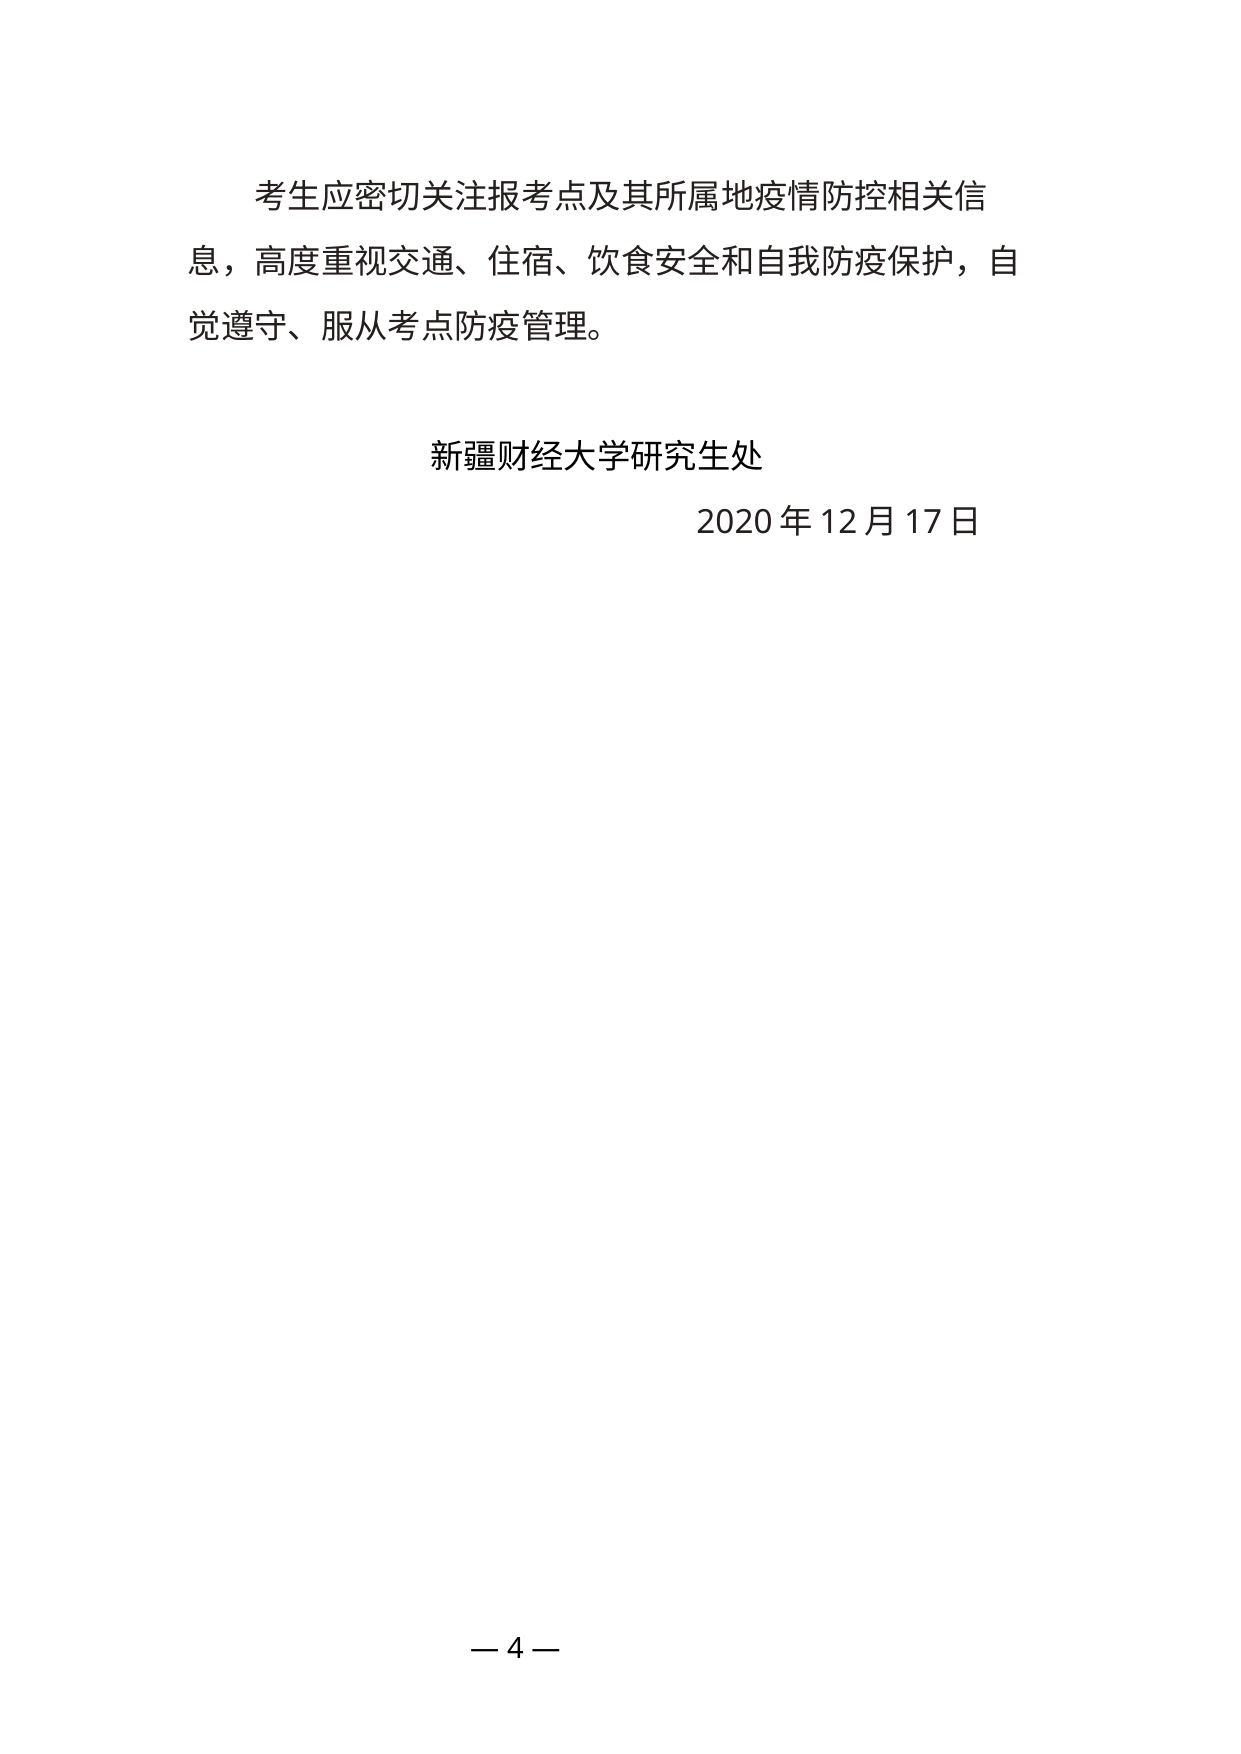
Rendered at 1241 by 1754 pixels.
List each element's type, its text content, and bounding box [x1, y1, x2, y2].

list 考生应密切关注报考点及其所属地疫情防控相关信息，高度重视交通、住宿、饮食安全和自我防疫保护，自觉遵守、服从考点防疫管理。 [187, 162, 1053, 357]
text 2020年12月17日 [187, 487, 1053, 552]
text 新疆财经大学研究生处 [187, 422, 1053, 487]
